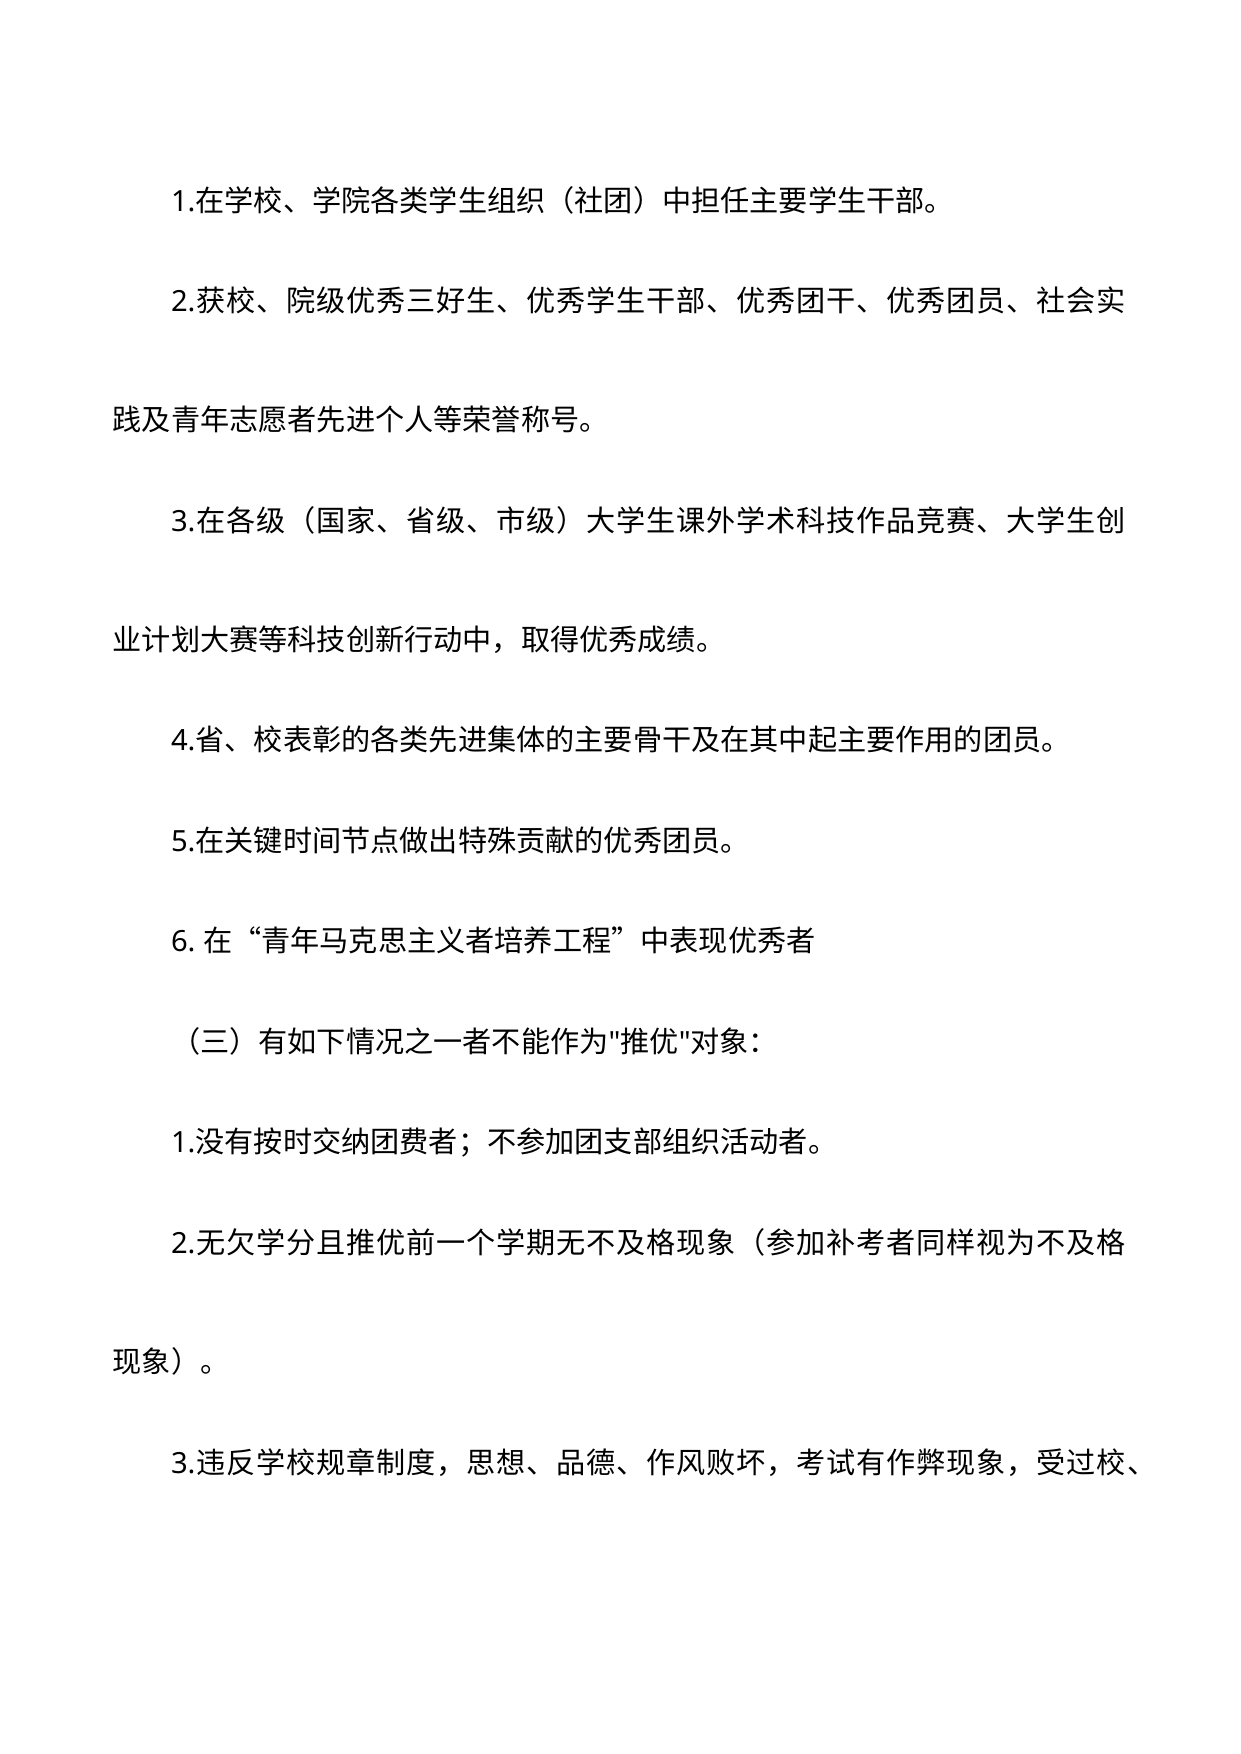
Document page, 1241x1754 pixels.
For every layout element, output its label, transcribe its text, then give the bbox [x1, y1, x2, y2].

text 4.省、校表彰的各类先进集体的主要骨干及在其中起主要作用的团员。 [112, 698, 1128, 778]
text （三）有如下情况之一者不能作为"推优"对象： [112, 1000, 1128, 1079]
text 2.获校、院级优秀三好生、优秀学生干部、优秀团干、优秀团员、社会实践及青年志愿者先进个人等荣誉称号。 [112, 259, 1128, 458]
text 1.在学校、学院各类学生组织（社团）中担任主要学生干部。 [112, 159, 1128, 238]
text 3.在各级（国家、省级、市级）大学生课外学术科技作品竞赛、大学生创业计划大赛等科技创新行动中，取得优秀成绩。 [112, 479, 1128, 677]
text 1.没有按时交纳团费者；不参加团支部组织活动者。 [112, 1101, 1128, 1180]
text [112, 1421, 1128, 1500]
text 5.在关键时间节点做出特殊贡献的优秀团员。 [112, 799, 1128, 878]
text 2.无欠学分且推优前一个学期无不及格现象（参加补考者同样视为不及格现象）。 [112, 1201, 1128, 1399]
text 6. 在“青年马克思主义者培养工程”中表现优秀者 [112, 899, 1128, 979]
